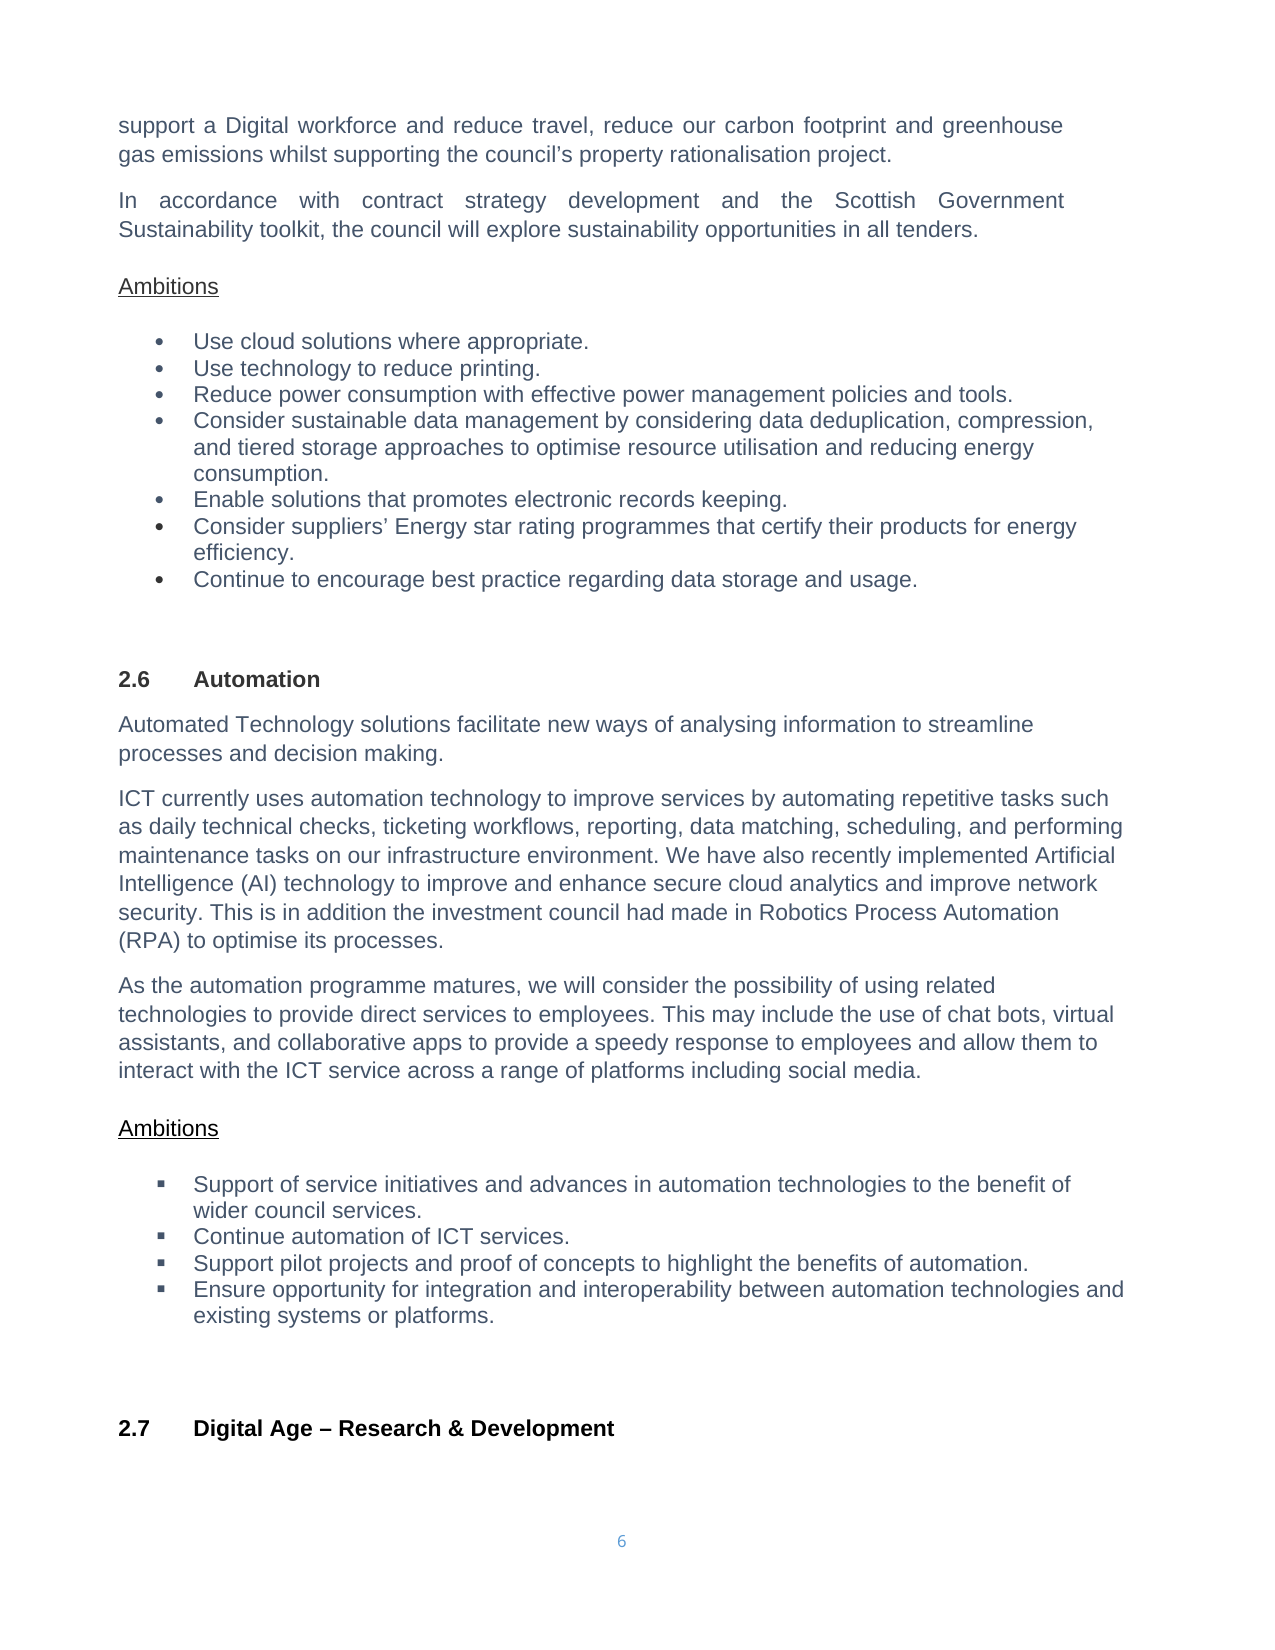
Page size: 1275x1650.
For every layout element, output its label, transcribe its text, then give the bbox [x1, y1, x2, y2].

text 2.7 Digital Age – Research & Development [118, 1415, 1125, 1442]
list Use cloud solutions where appropriate. [156, 328, 1125, 355]
list Support of service initiatives and advances in automation technologies to the benefit of wider council services. [156, 1171, 1125, 1223]
list Consider suppliers’ Energy star rating programmes that certify their products for energy efficiency. [156, 513, 1125, 566]
list Use technology to reduce printing. [156, 355, 1125, 381]
text Ambitions [118, 1115, 1125, 1141]
text As the automation programme matures, we will consider the possibility of using related technologies to provide direct services to employees. This may include the use of chat bots, virtual assistants, and collaborative apps to provide a speedy response to employees and allow them to interact with the ICT service across a range of platforms including social media. [118, 972, 1125, 1084]
text Automated Technology solutions facilitate new ways of analysing information to streamline processes and decision making. [118, 711, 1125, 766]
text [118, 112, 1065, 168]
text In accordance with contract strategy development and the Scottish Government Sustainability toolkit, the council will explore sustainability opportunities in all tenders. [118, 187, 1065, 242]
list Ensure opportunity for integration and interoperability between automation technologies and existing systems or platforms. [156, 1276, 1125, 1329]
text Ambitions [118, 262, 1125, 299]
list Consider sustainable data management by considering data deduplication, compression, and tiered storage approaches to optimise resource utilisation and reducing energy consumption. [156, 407, 1125, 486]
list Support pilot projects and proof of concepts to highlight the benefits of automation. [156, 1249, 1125, 1276]
text ICT currently uses automation technology to improve services by automating repetitive tasks such as daily technical checks, ticketing workflows, reporting, data matching, scheduling, and performing maintenance tasks on our infrastructure environment. We have also recently implemented Artificial Intelligence (AI) technology to improve and enhance secure cloud analytics and improve network security. This is in addition the investment council had made in Robotics Process Automation (RPA) to optimise its processes. [118, 785, 1125, 953]
list Enable solutions that promotes electronic records keeping. [156, 486, 1125, 513]
list Continue to encourage best practice regarding data storage and usage. [156, 566, 1125, 592]
list Continue automation of ICT services. [156, 1223, 1125, 1249]
text 2.6 Automation [118, 666, 1125, 692]
list Reduce power consumption with effective power management policies and tools. [156, 381, 1125, 407]
